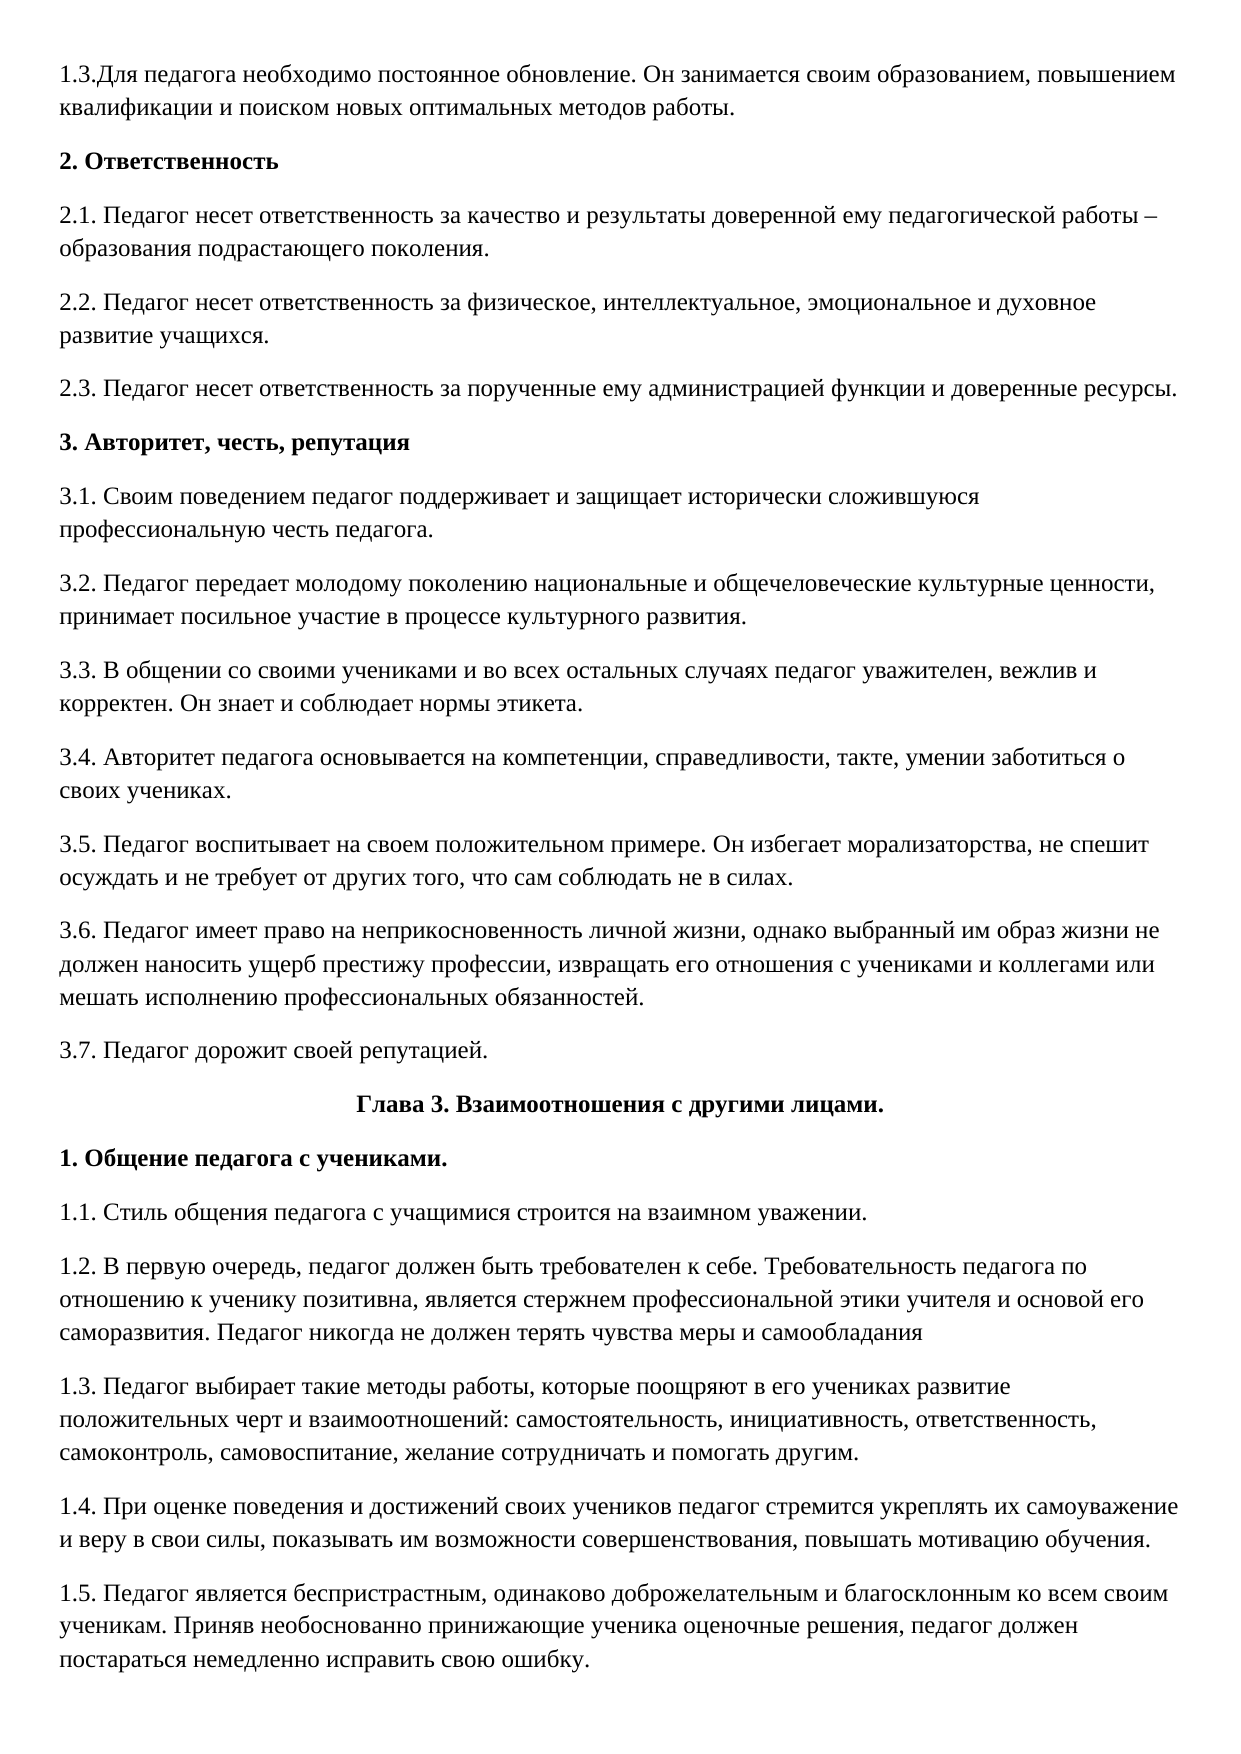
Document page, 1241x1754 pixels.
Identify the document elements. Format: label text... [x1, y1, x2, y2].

text 3.1. Своим поведением педагог поддерживает и защищает исторически сложившуюся профессиональную честь педагога. [59, 481, 1181, 543]
text 3.2. Педагог передает молодому поколению национальные и общечеловеческие культурные ценности, принимает посильное участие в процессе культурного развития. [59, 568, 1181, 630]
text 1.1. Стиль общения педагога с учащимися строится на взаимном уважении. [59, 1197, 1181, 1226]
text 3.5. Педагог воспитывает на своем положительном примере. Он избегает морализаторства, не спешит осуждать и не требует от других того, что сам соблюдать не в силах. [59, 829, 1181, 891]
text 1.3. Педагог выбирает такие методы работы, которые поощряют в его учениках развитие положительных черт и взаимоотношений: самостоятельность, инициативность, ответственность, самоконтроль, самовоспитание, желание сотрудничать и помогать другим. [59, 1371, 1181, 1466]
text 1. Общение педагога с учениками. [59, 1143, 1181, 1172]
text Глава 3. Взаимоотношения с другими лицами. [59, 1089, 1181, 1118]
text 2.2. Педагог несет ответственность за физическое, интеллектуальное, эмоциональное и духовное развитие учащихся. [59, 287, 1181, 348]
text 3.6. Педагог имеет право на неприкосновенность личной жизни, однако выбранный им образ жизни не должен наносить ущерб престижу профессии, извращать его отношения с учениками и коллегами или мешать исполнению профессиональных обязанностей. [59, 916, 1181, 1010]
text 2.1. Педагог несет ответственность за качество и результаты доверенной ему педагогической работы – образования подрастающего поколения. [59, 200, 1181, 262]
text 3.4. Авторитет педагога основывается на компетенции, справедливости, такте, умении заботиться о своих учениках. [59, 742, 1181, 804]
text 3. Авторитет, честь, репутация [59, 427, 1181, 456]
text 1.2. В первую очередь, педагог должен быть требователен к себе. Требовательность педагога по отношению к ученику позитивна, является стержнем профессиональной этики учителя и основой его саморазвития. Педагог никогда не должен терять чувства меры и самообладания [59, 1251, 1181, 1346]
text 3.7. Педагог дорожит своей репутацией. [59, 1036, 1181, 1064]
text 1.5. Педагог является беспристрастным, одинаково доброжелательным и благосклонным ко всем своим ученикам. Приняв необоснованно принижающие ученика оценочные решения, педагог должен постараться немедленно исправить свою ошибку. [59, 1578, 1181, 1672]
text 2.3. Педагог несет ответственность за порученные ему администрацией функции и доверенные ресурсы. [59, 373, 1181, 402]
text 1.4. При оценке поведения и достижений своих учеников педагог стремится укреплять их самоуважение и веру в свои силы, показывать им возможности совершенствования, повышать мотивацию обучения. [59, 1491, 1181, 1552]
text 3.3. В общении со своими учениками и во всех остальных случаях педагог уважителен, вежлив и корректен. Он знает и соблюдает нормы этикета. [59, 655, 1181, 717]
text 1.3.Для педагога необходимо постоянное обновление. Он занимается своим образованием, повышением квалификации и поиском новых оптимальных методов работы. [59, 59, 1181, 121]
text 2. Ответственность [59, 146, 1181, 175]
